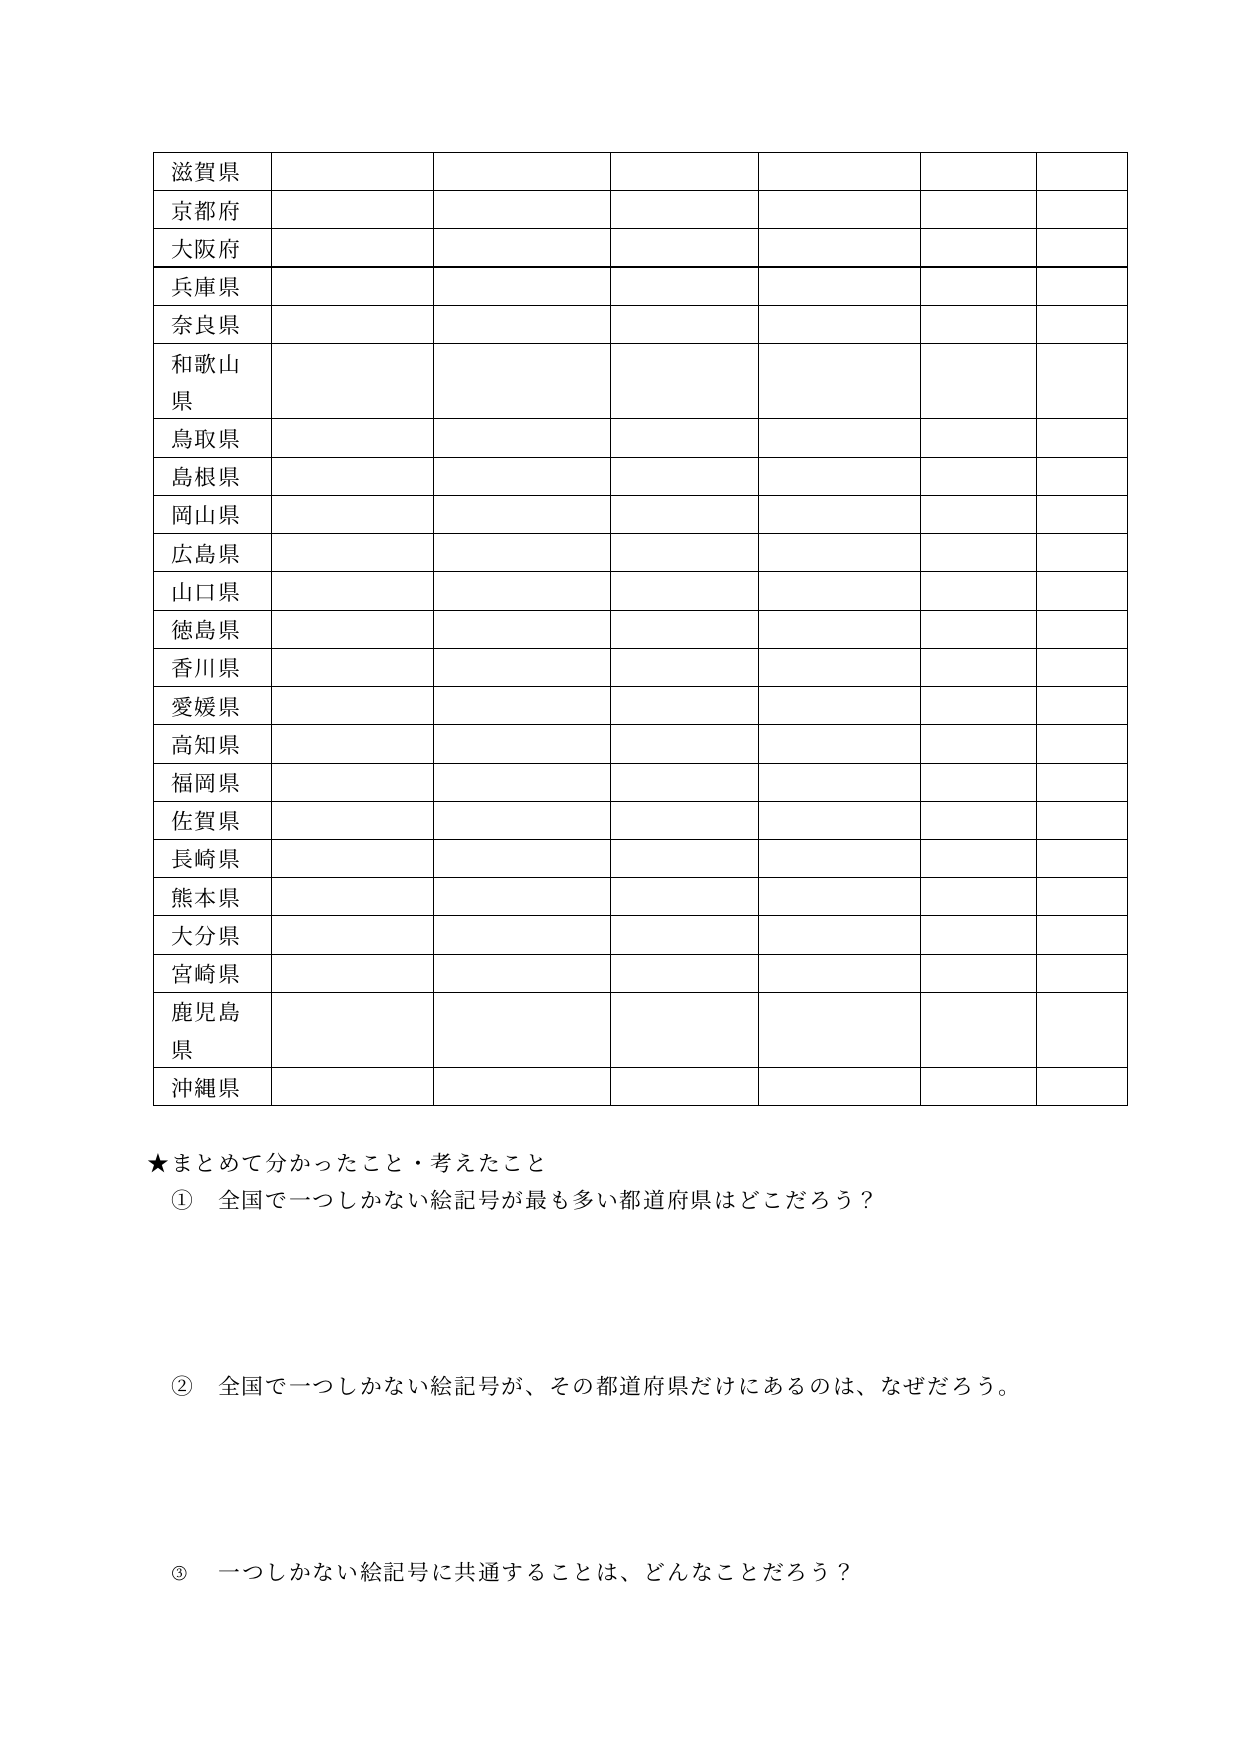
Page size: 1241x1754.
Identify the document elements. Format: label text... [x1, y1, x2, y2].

table_cell 大阪府 [154, 229, 271, 266]
table_cell [434, 916, 610, 953]
table_cell [921, 687, 1036, 724]
table_cell [759, 840, 920, 877]
table_cell [611, 344, 758, 418]
table_cell [921, 572, 1036, 609]
table_cell 福岡県 [154, 764, 271, 801]
table_cell [1037, 993, 1127, 1067]
table_cell [611, 802, 758, 839]
table_cell [1037, 534, 1127, 571]
table_cell [272, 764, 433, 801]
table_cell [611, 993, 758, 1067]
table_cell [1037, 419, 1127, 457]
table_cell [611, 572, 758, 609]
table_cell 香川県 [154, 649, 271, 686]
table_cell 佐賀県 [154, 802, 271, 839]
table_cell [434, 878, 610, 915]
table_cell [272, 191, 433, 228]
table_cell [611, 611, 758, 648]
table_cell [272, 993, 433, 1067]
table_cell [272, 687, 433, 724]
table_cell [272, 229, 433, 266]
table_cell [921, 955, 1036, 992]
table_cell [1037, 725, 1127, 762]
table_cell 奈良県 [154, 306, 271, 343]
table_cell [611, 306, 758, 343]
table_cell [272, 1068, 433, 1105]
table_cell [434, 153, 610, 190]
table_cell [759, 878, 920, 915]
table_cell [1037, 458, 1127, 495]
table_cell [1037, 649, 1127, 686]
table_cell [272, 840, 433, 877]
table_cell [272, 802, 433, 839]
table_cell [272, 496, 433, 533]
table_cell [434, 458, 610, 495]
table_cell [611, 496, 758, 533]
table_cell 岡山県 [154, 496, 271, 533]
table_cell [272, 916, 433, 953]
table_cell [921, 534, 1036, 571]
table_cell [434, 649, 610, 686]
table_cell [759, 229, 920, 266]
table_cell [272, 572, 433, 609]
table_cell [921, 840, 1036, 877]
table_cell [434, 840, 610, 877]
table_cell [611, 458, 758, 495]
table_cell [759, 572, 920, 609]
table_cell [272, 458, 433, 495]
table_cell [921, 802, 1036, 839]
table_cell [759, 802, 920, 839]
table_cell [611, 419, 758, 457]
table_cell [611, 955, 758, 992]
table_cell 島根県 [154, 458, 271, 495]
table_cell [759, 649, 920, 686]
table_cell [921, 878, 1036, 915]
table_cell [759, 764, 920, 801]
table_cell [272, 268, 433, 305]
table_cell [434, 611, 610, 648]
table_cell 愛媛県 [154, 687, 271, 724]
table_cell [921, 993, 1036, 1067]
table_cell [272, 725, 433, 762]
table_cell [921, 344, 1036, 418]
table_cell [759, 268, 920, 305]
table_cell [1037, 191, 1127, 228]
table_cell 滋賀県 [154, 153, 271, 190]
table_cell [1037, 878, 1127, 915]
table_cell [611, 191, 758, 228]
table_cell 大分県 [154, 916, 271, 953]
table_cell [1037, 572, 1127, 609]
table_cell [611, 534, 758, 571]
table_cell [272, 649, 433, 686]
table_cell [921, 916, 1036, 953]
table_cell [1037, 496, 1127, 533]
table_cell [759, 191, 920, 228]
table_cell 山口県 [154, 572, 271, 609]
table_cell [611, 649, 758, 686]
table_cell [272, 534, 433, 571]
table_cell [1037, 955, 1127, 992]
table_cell [759, 496, 920, 533]
table_cell [921, 419, 1036, 457]
table_cell [1037, 840, 1127, 877]
table_cell [1037, 611, 1127, 648]
table_cell [611, 153, 758, 190]
table_cell [611, 1068, 758, 1105]
table_cell [434, 802, 610, 839]
table_cell 徳島県 [154, 611, 271, 648]
table_cell [759, 725, 920, 762]
text ② 全国で一つしかない絵記号が、その都道府県だけにあるのは、なぜだろう。 [123, 1367, 1117, 1404]
table_cell [272, 153, 433, 190]
table_cell [1037, 687, 1127, 724]
table_cell [272, 611, 433, 648]
table_cell [1037, 764, 1127, 801]
table_cell [921, 458, 1036, 495]
table_cell [759, 955, 920, 992]
table_cell [1037, 1068, 1127, 1105]
table_cell [759, 306, 920, 343]
table_cell [759, 1068, 920, 1105]
table_cell [272, 419, 433, 457]
table_cell [272, 306, 433, 343]
text ① 全国で一つしかない絵記号が最も多い都道府県はどこだろう？ [123, 1181, 1117, 1218]
table_cell [434, 1068, 610, 1105]
table_cell 京都府 [154, 191, 271, 228]
table_cell 沖縄県 [154, 1068, 271, 1105]
table_cell [1037, 306, 1127, 343]
text ★まとめて分かったこと・考えたこと [123, 1144, 1117, 1181]
table_cell [921, 649, 1036, 686]
table_cell [1037, 268, 1127, 305]
table_cell [921, 229, 1036, 266]
table_cell 熊本県 [154, 878, 271, 915]
table_cell [434, 534, 610, 571]
table_cell [434, 268, 610, 305]
table_cell [434, 993, 610, 1067]
table_cell [921, 764, 1036, 801]
table_cell [611, 687, 758, 724]
table_cell [434, 496, 610, 533]
table_cell [1037, 229, 1127, 266]
table_cell [921, 191, 1036, 228]
table_cell [921, 268, 1036, 305]
table_cell [611, 840, 758, 877]
table_cell [611, 916, 758, 953]
table_cell [759, 611, 920, 648]
table_cell 兵庫県 [154, 268, 271, 305]
table_cell 長崎県 [154, 840, 271, 877]
table_cell [1037, 802, 1127, 839]
table_cell [611, 229, 758, 266]
table_cell 和歌山県 [154, 344, 271, 418]
table_cell [434, 191, 610, 228]
table_cell [272, 344, 433, 418]
table_cell [921, 611, 1036, 648]
table_cell [434, 306, 610, 343]
table_cell [759, 993, 920, 1067]
table_cell [434, 687, 610, 724]
table_cell [759, 916, 920, 953]
table_cell [611, 268, 758, 305]
table_cell [1037, 153, 1127, 190]
table_cell [272, 878, 433, 915]
text ③ 一つしかない絵記号に共通することは、どんなことだろう？ [165, 1553, 1117, 1590]
table_cell [1037, 344, 1127, 418]
table_cell [759, 153, 920, 190]
table_cell [921, 725, 1036, 762]
table_cell [1037, 916, 1127, 953]
table_cell [921, 496, 1036, 533]
table_cell [434, 955, 610, 992]
table_cell [759, 344, 920, 418]
table_cell 鹿児島県 [154, 993, 271, 1067]
table_cell 広島県 [154, 534, 271, 571]
table_cell [611, 878, 758, 915]
table_cell [921, 153, 1036, 190]
table_cell [759, 534, 920, 571]
table_cell [759, 419, 920, 457]
table_cell [611, 725, 758, 762]
table_cell [921, 1068, 1036, 1105]
table_cell 宮崎県 [154, 955, 271, 992]
table_cell [434, 725, 610, 762]
table_cell [921, 306, 1036, 343]
table_cell [434, 229, 610, 266]
table_cell 鳥取県 [154, 419, 271, 457]
table_cell [611, 764, 758, 801]
table_cell [759, 687, 920, 724]
table_cell [759, 458, 920, 495]
table_cell [434, 764, 610, 801]
table_cell [434, 419, 610, 457]
table_cell [272, 955, 433, 992]
table_cell 高知県 [154, 725, 271, 762]
table_cell [434, 572, 610, 609]
table_cell [434, 344, 610, 418]
